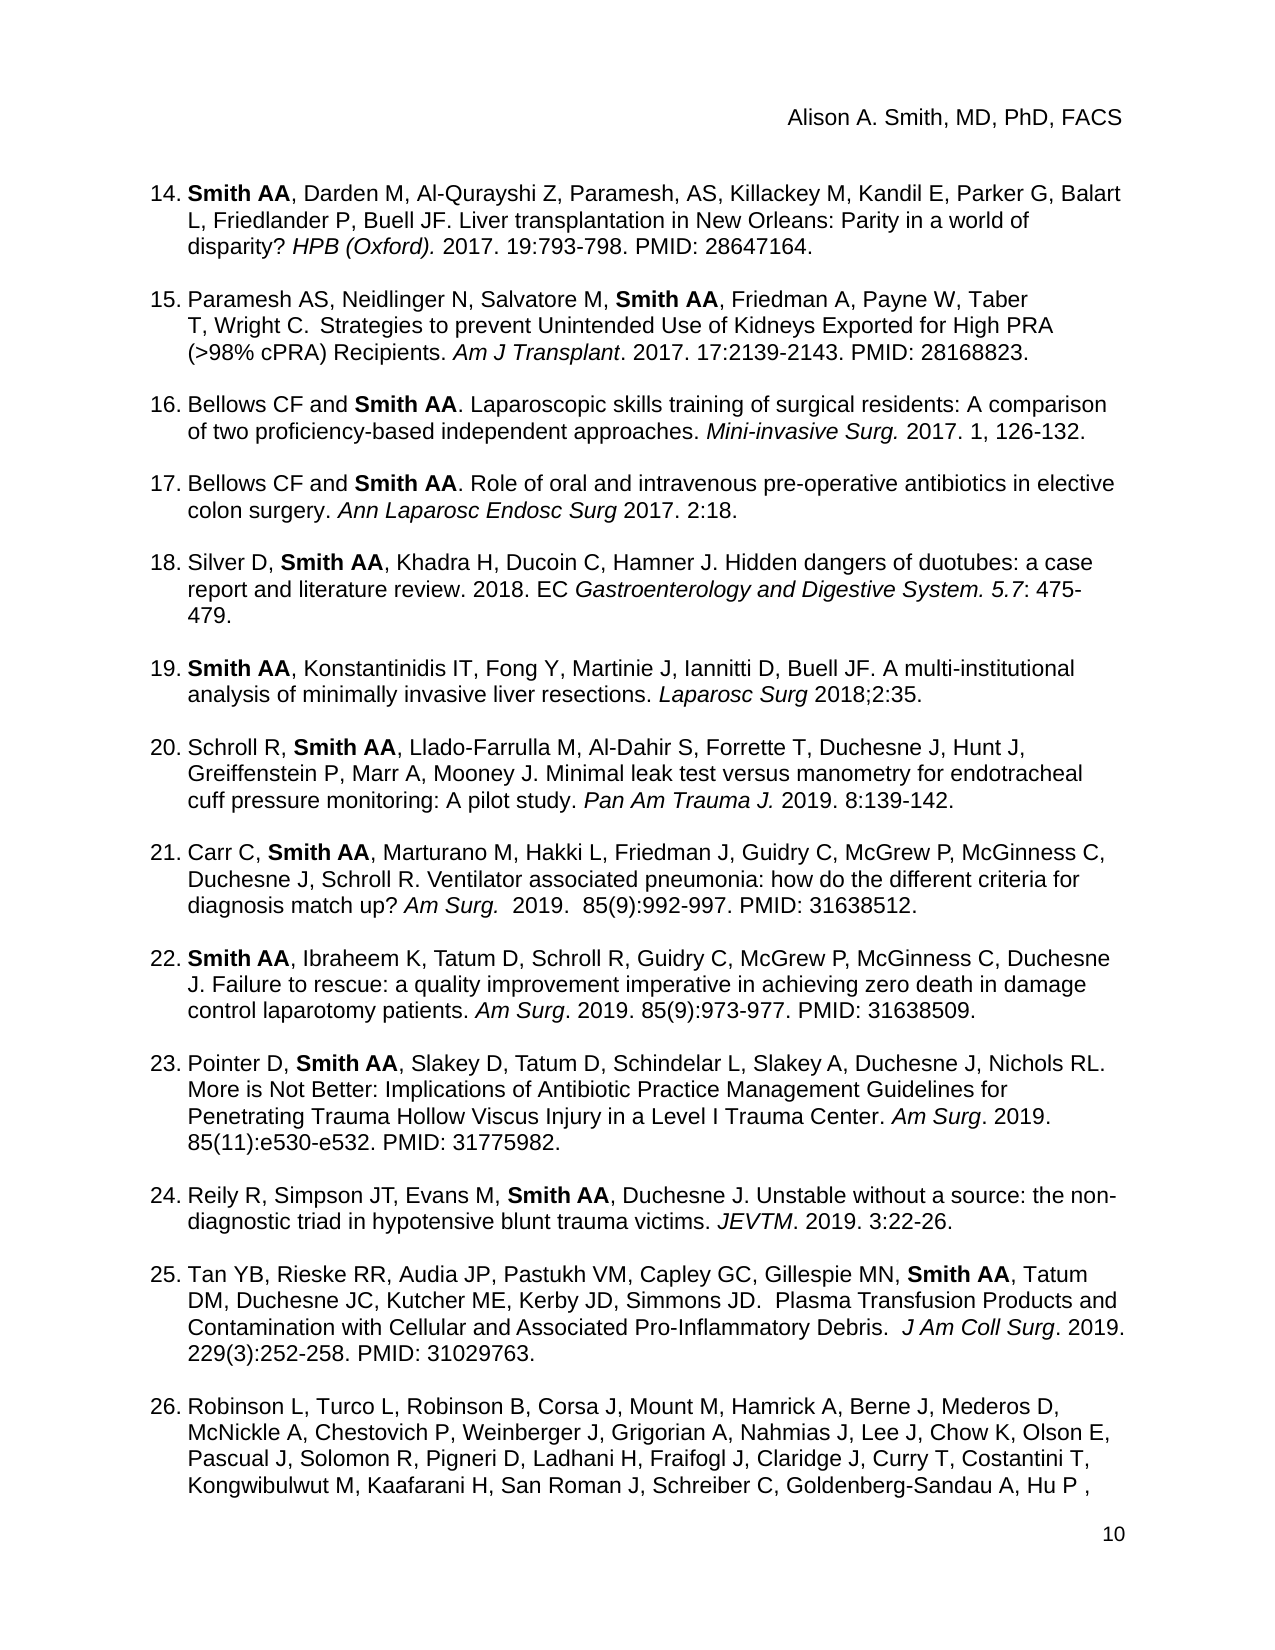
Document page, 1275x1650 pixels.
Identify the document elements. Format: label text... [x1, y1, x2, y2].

list Smith AA, Konstantinidis IT, Fong Y, Martinie J, Iannitti D, Buell JF. A multi-institutional analysis of minimally invasive liver resections. Laparosc Surg 2018;2:35. [150, 655, 1125, 707]
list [150, 1393, 1125, 1498]
list Schroll R, Smith AA, Llado-Farrulla M, Al-Dahir S, Forrette T, Duchesne J, Hunt J, Greiffenstein P, Marr A, Mooney J. Minimal leak test versus manometry for endotracheal cuff pressure monitoring: A pilot study. Pan Am Trauma J. 2019. 8:139-142. [150, 734, 1125, 813]
list Reily R, Simpson JT, Evans M, Smith AA, Duchesne J. Unstable without a source: the non-diagnostic triad in hypotensive blunt trauma victims. JEVTM. 2019. 3:22-26. [150, 1182, 1125, 1234]
list Pointer D, Smith AA, Slakey D, Tatum D, Schindelar L, Slakey A, Duchesne J, Nichols RL. More is Not Better: Implications of Antibiotic Practice Management Guidelines for Penetrating Trauma Hollow Viscus Injury in a Level I Trauma Center. Am Surg. 2019. 85(11):e530-e532. PMID: 31775982. [150, 1050, 1125, 1156]
list Smith AA, Ibraheem K, Tatum D, Schroll R, Guidry C, McGrew P, McGinness C, Duchesne J. Failure to rescue: a quality improvement imperative in achieving zero death in damage control laparotomy patients. Am Surg. 2019. 85(9):973-977. PMID: 31638509. [150, 945, 1125, 1024]
list Bellows CF and Smith AA. Role of oral and intravenous pre-operative antibiotics in elective colon surgery. Ann Laparosc Endosc Surg 2017. 2:18. [150, 470, 1125, 523]
list Paramesh AS, Neidlinger N, Salvatore M, Smith AA, Friedman A, Payne W, Taber T, Wright C. Strategies to prevent Unintended Use of Kidneys Exported for High PRA (>98% cPRA) Recipients. Am J Transplant. 2017. 17:2139-2143. PMID: 28168823. [150, 286, 1125, 365]
list Bellows CF and Smith AA. Laparoscopic skills training of surgical residents: A comparison of two proficiency-based independent approaches. Mini-invasive Surg. 2017. 1, 126-132. [150, 391, 1125, 444]
list Tan YB, Rieske RR, Audia JP, Pastukh VM, Capley GC, Gillespie MN, Smith AA, Tatum DM, Duchesne JC, Kutcher ME, Kerby JD, Simmons JD. Plasma Transfusion Products and Contamination with Cellular and Associated Pro-Inflammatory Debris. J Am Coll Surg. 2019. 229(3):252-258. PMID: 31029763. [150, 1261, 1125, 1366]
list Carr C, Smith AA, Marturano M, Hakki L, Friedman J, Guidry C, McGrew P, McGinness C, Duchesne J, Schroll R. Ventilator associated pneumonia: how do the different criteria for diagnosis match up? Am Surg. 2019. 85(9):992-997. PMID: 31638512. [150, 839, 1125, 918]
list Silver D, Smith AA, Khadra H, Ducoin C, Hamner J. Hidden dangers of duotubes: a case report and literature review. 2018. EC Gastroenterology and Digestive System. 5.7: 475-479. [150, 549, 1125, 628]
list Smith AA, Darden M, Al-Qurayshi Z, Paramesh, AS, Killackey M, Kandil E, Parker G, Balart L, Friedlander P, Buell JF. Liver transplantation in New Orleans: Parity in a world of disparity? HPB (Oxford). 2017. 19:793-798. PMID: 28647164. [150, 180, 1125, 259]
